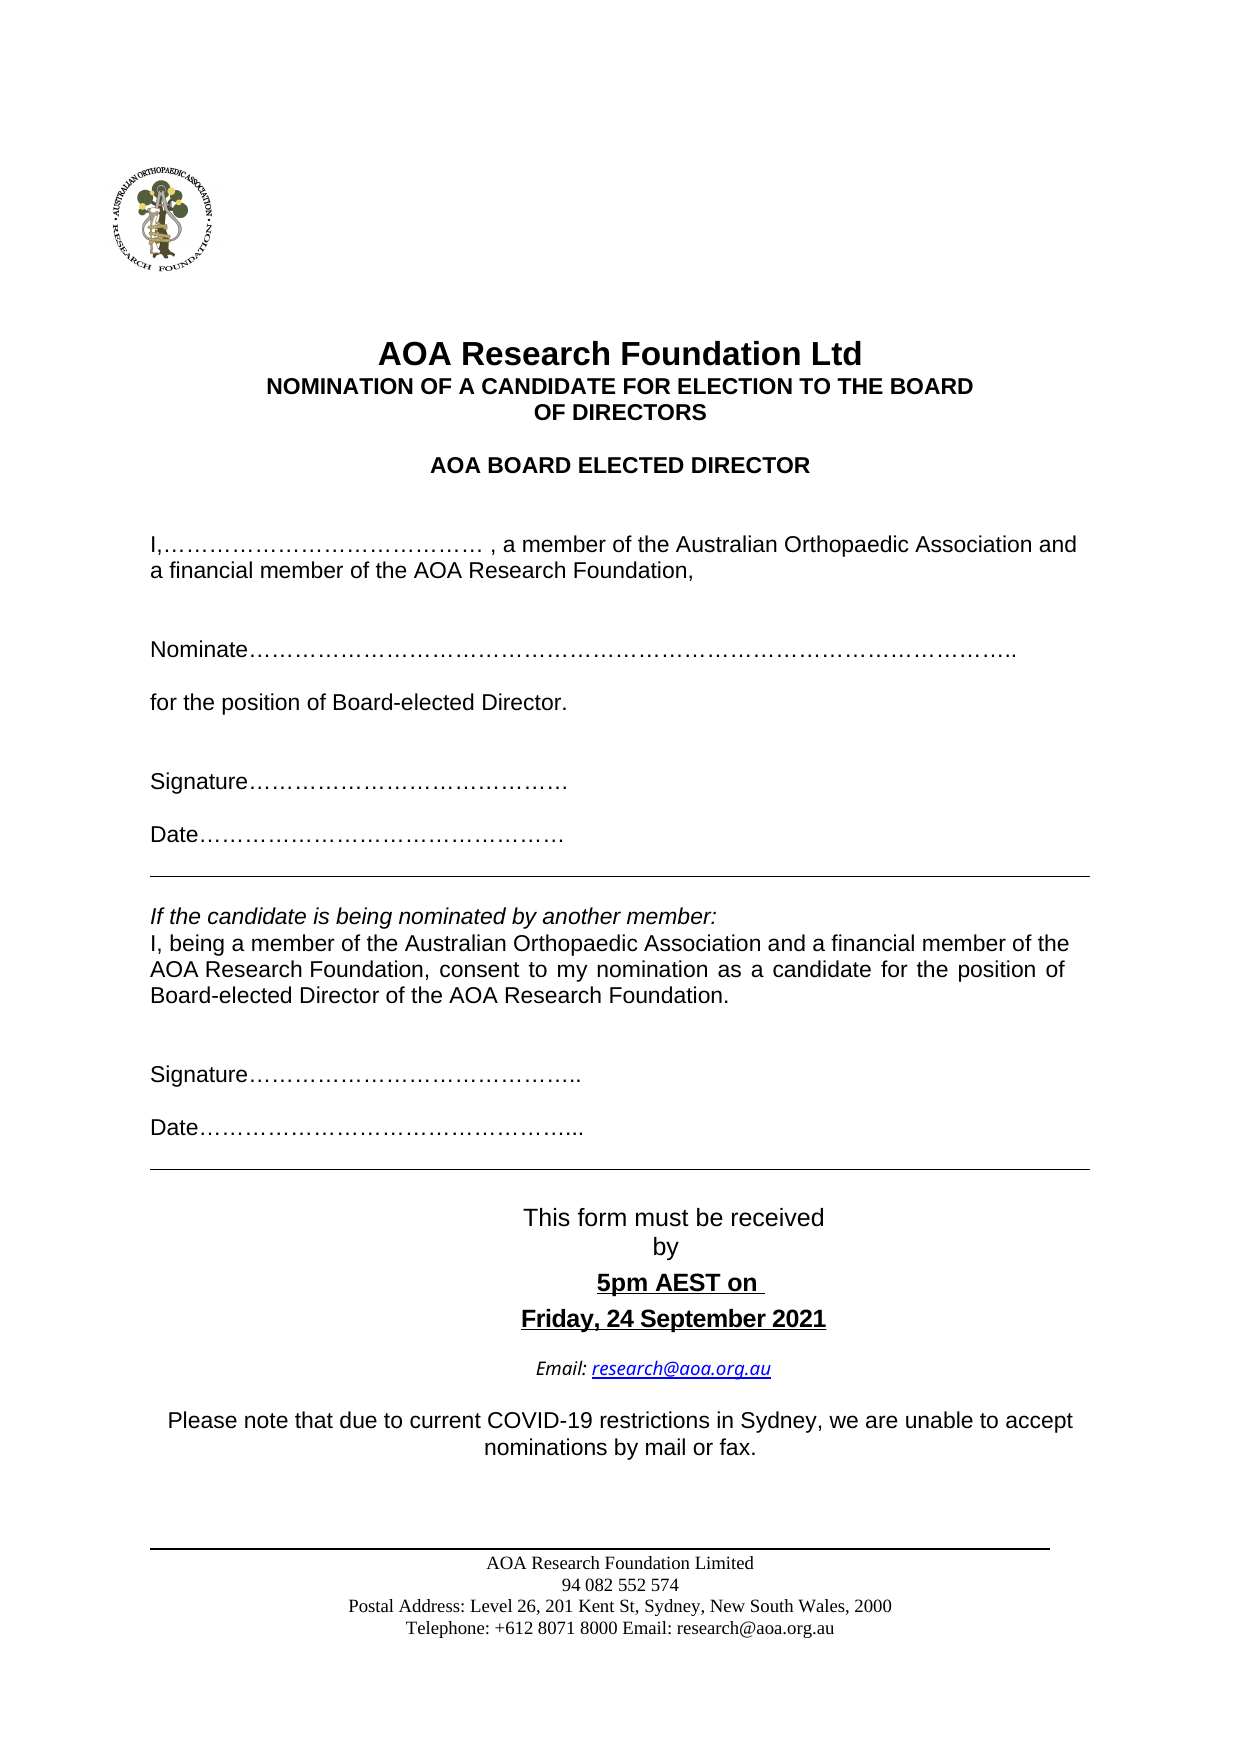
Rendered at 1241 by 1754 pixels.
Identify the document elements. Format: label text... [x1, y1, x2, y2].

text Nominate……………………………………………………………………………………….. [150, 636, 1090, 663]
text Signature…………………………………… [150, 768, 1090, 794]
text Date………………………………………… [150, 821, 1090, 847]
picture [101, 149, 227, 276]
text Please note that due to current COVID-19 restrictions in Sydney, we are unable to accept nominations by mail or fax. [150, 1407, 1090, 1460]
text AOA BOARD ELECTED DIRECTOR [150, 452, 1090, 478]
text I,…………………………………… , a member of the Australian Orthopaedic Association and a financial member of the AOA Research Foundation, [150, 531, 1090, 584]
text Signature…………………………………….. [150, 1061, 1090, 1088]
text I, being a member of the Australian Orthopaedic Association and a financial member of the AOA Research Foundation, consent to my nomination as a candidate for the position of Board-elected Director of the AOA Research Foundation. [150, 929, 1090, 1008]
text If the candidate is being nominated by another member: [150, 903, 1090, 929]
text Date…………………………………………... [150, 1114, 1090, 1140]
text for the position of Board-elected Director. [150, 689, 1090, 716]
text Email: research@aoa.org.au [150, 1355, 1090, 1381]
text NOMINATION OF A CANDIDATE FOR ELECTION TO THE BOARD [150, 373, 1090, 399]
text Friday, 24 September 2021 [490, 1304, 841, 1333]
text AOA Research Foundation Ltd [150, 334, 1090, 373]
text OF DIRECTORS [150, 399, 1090, 426]
text This form must be received by [490, 1203, 841, 1261]
text 5pm AEST on [490, 1268, 841, 1297]
